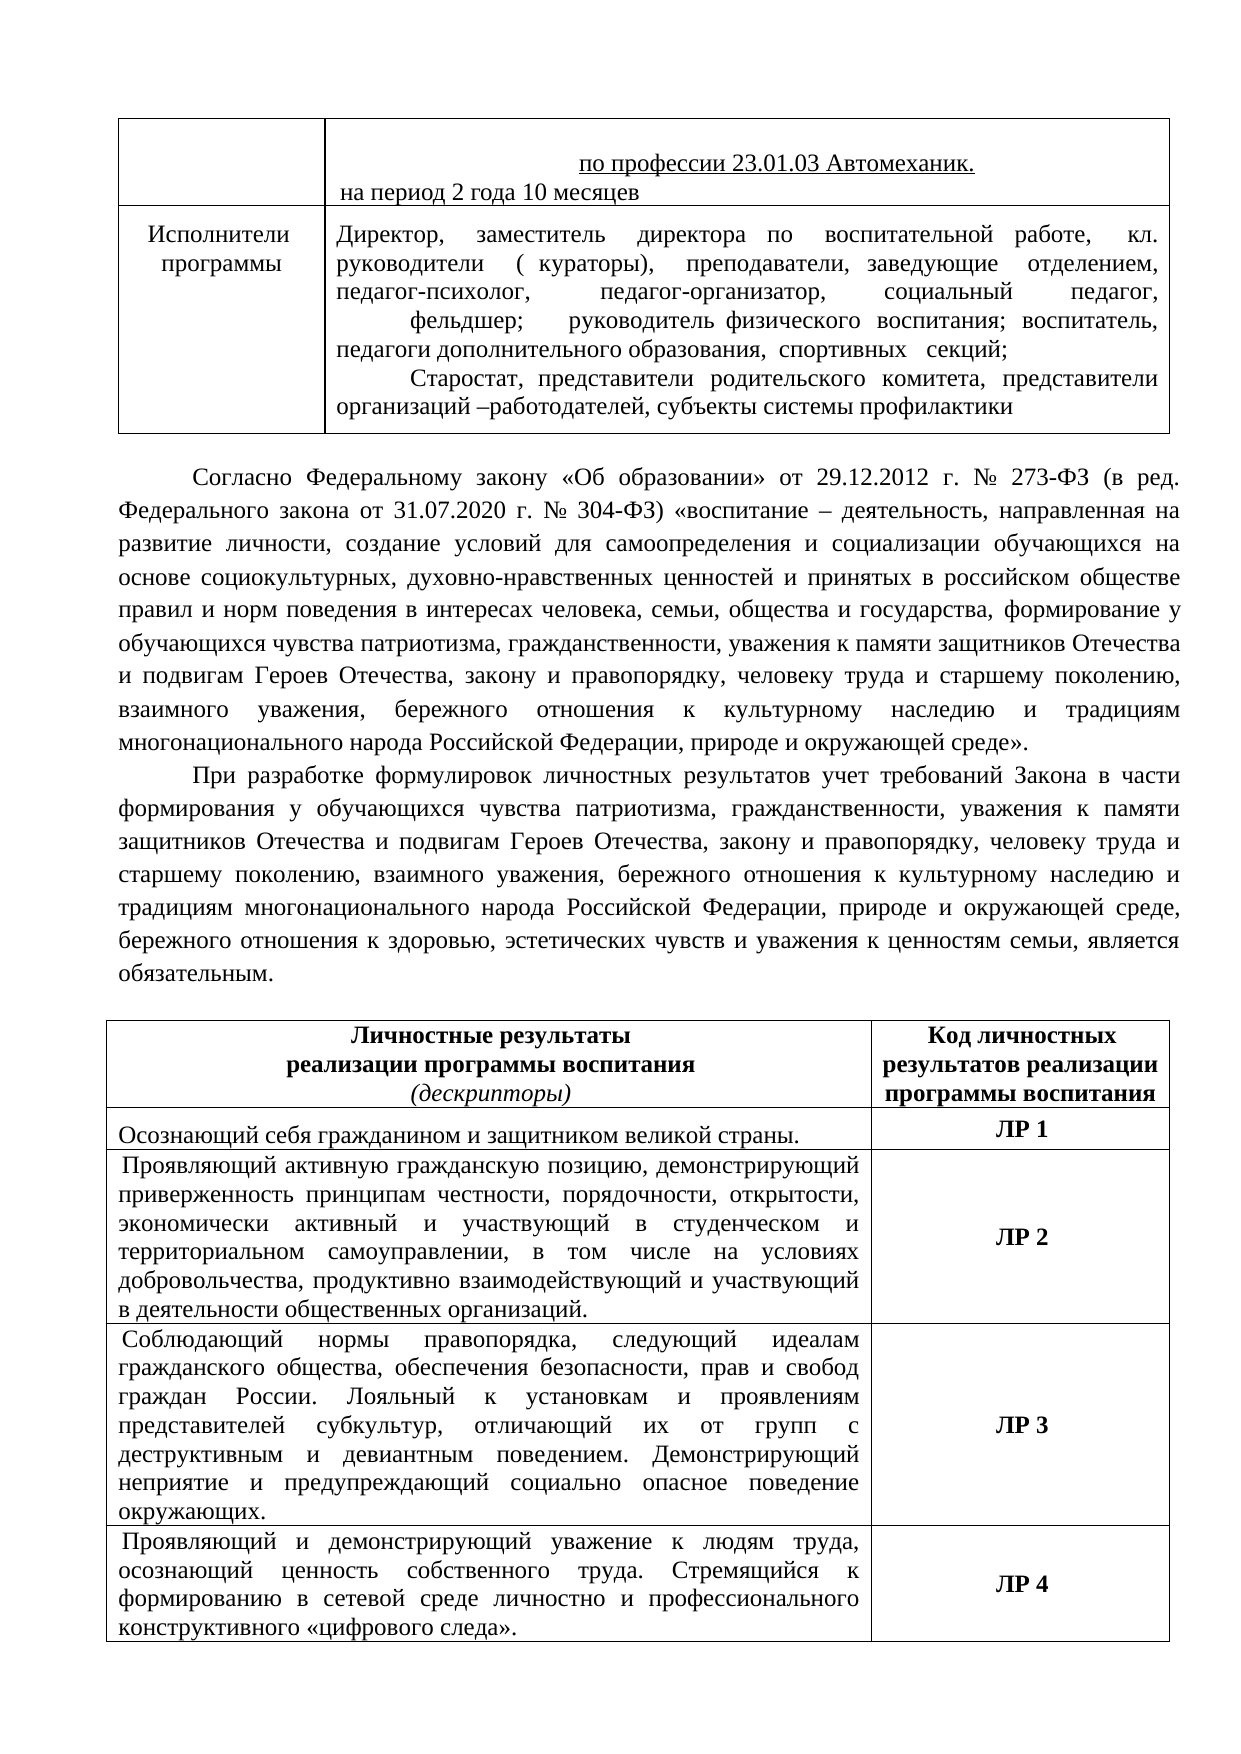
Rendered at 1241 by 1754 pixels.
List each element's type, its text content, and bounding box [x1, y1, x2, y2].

text При разработке формулировок личностных результатов учет требований Закона в части формирования у обучающихся чувства патриотизма, гражданственности, уважения к памяти защитников Отечества и подвигам Героев Отечества, закону и правопорядку, человеку труда и старшему поколению, взаимного уважения, бережного отношения к культурному наследию и традициям многонационального народа Российской Федерации, природе и окружающей среде, бережного отношения к здоровью, эстетических чувств и уважения к ценностям семьи, является обязательным. [118, 760, 1181, 987]
table_cell Проявляющий активную гражданскую позицию, демонстрирующий приверженность принципам честности, порядочности, открытости, экономически активный и участвующий в студенческом и территориальном самоуправлении, в том числе на условиях добровольчества, продуктивно взаимодействующий и участвующий в деятельности общественных организаций. [107, 1150, 871, 1323]
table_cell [326, 119, 1169, 205]
table_header Личностные результаты реализации программы воспитания (дескрипторы) [107, 1021, 871, 1107]
table_cell Проявляющий и демонстрирующий уважение к людям труда, осознающий ценность собственного труда. Стремящийся к формированию в сетевой среде личностно и профессионального конструктивного «цифрового следа». [107, 1526, 871, 1641]
table_cell Исполнители программы [119, 206, 324, 433]
table_cell ЛР 3 [872, 1324, 1169, 1525]
table_cell Осознающий себя гражданином и защитником великой страны. [107, 1108, 871, 1149]
text Согласно Федеральному закону «Об образовании» от 29.12.2012 г. № 273-ФЗ (в ред. Федерального закона от 31.07.2020 г. № 304-ФЗ) «воспитание – деятельность, направленная на развитие личности, создание условий для самоопределения и социализации обучающихся на основе социокультурных, духовно-нравственных ценностей и принятых в российском обществе правил и норм поведения в интересах человека, семьи, общества и государства, формирование у обучающихся чувства патриотизма, гражданственности, уважения к памяти защитников Отечества и подвигам Героев Отечества, закону и правопорядку, человеку труда и старшему поколению, взаимного уважения, бережного отношения к культурному наследию и традициям многонационального народа Российской Федерации, природе и окружающей среде». [118, 462, 1181, 755]
table_header Код личностных результатов реализации программы воспитания [872, 1021, 1169, 1107]
table_cell ЛР 4 [872, 1526, 1169, 1641]
table_cell ЛР 2 [872, 1150, 1169, 1323]
table_cell Директор, заместитель директора по воспитательной работе, кл. руководители (кураторы), преподаватели, заведующие отделением, педагог-психолог, педагог-организатор, социальный педагог, фельдшер; руководитель физического воспитания; воспитатель, педагоги дополнительного образования, спортивных секций; Старостат, представители родительского комитета, представители организаций –работодателей, субъекты системы профилактики [326, 206, 1169, 433]
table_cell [119, 119, 324, 205]
table_cell ЛР 1 [872, 1108, 1169, 1149]
table_cell Соблюдающий нормы правопорядка, следующий идеалам гражданского общества, обеспечения безопасности, прав и свобод граждан России. Лояльный к установкам и проявлениям представителей субкультур, отличающий их от групп с деструктивным и девиантным поведением. Демонстрирующий неприятие и предупреждающий социально опасное поведение окружающих. [107, 1324, 871, 1525]
